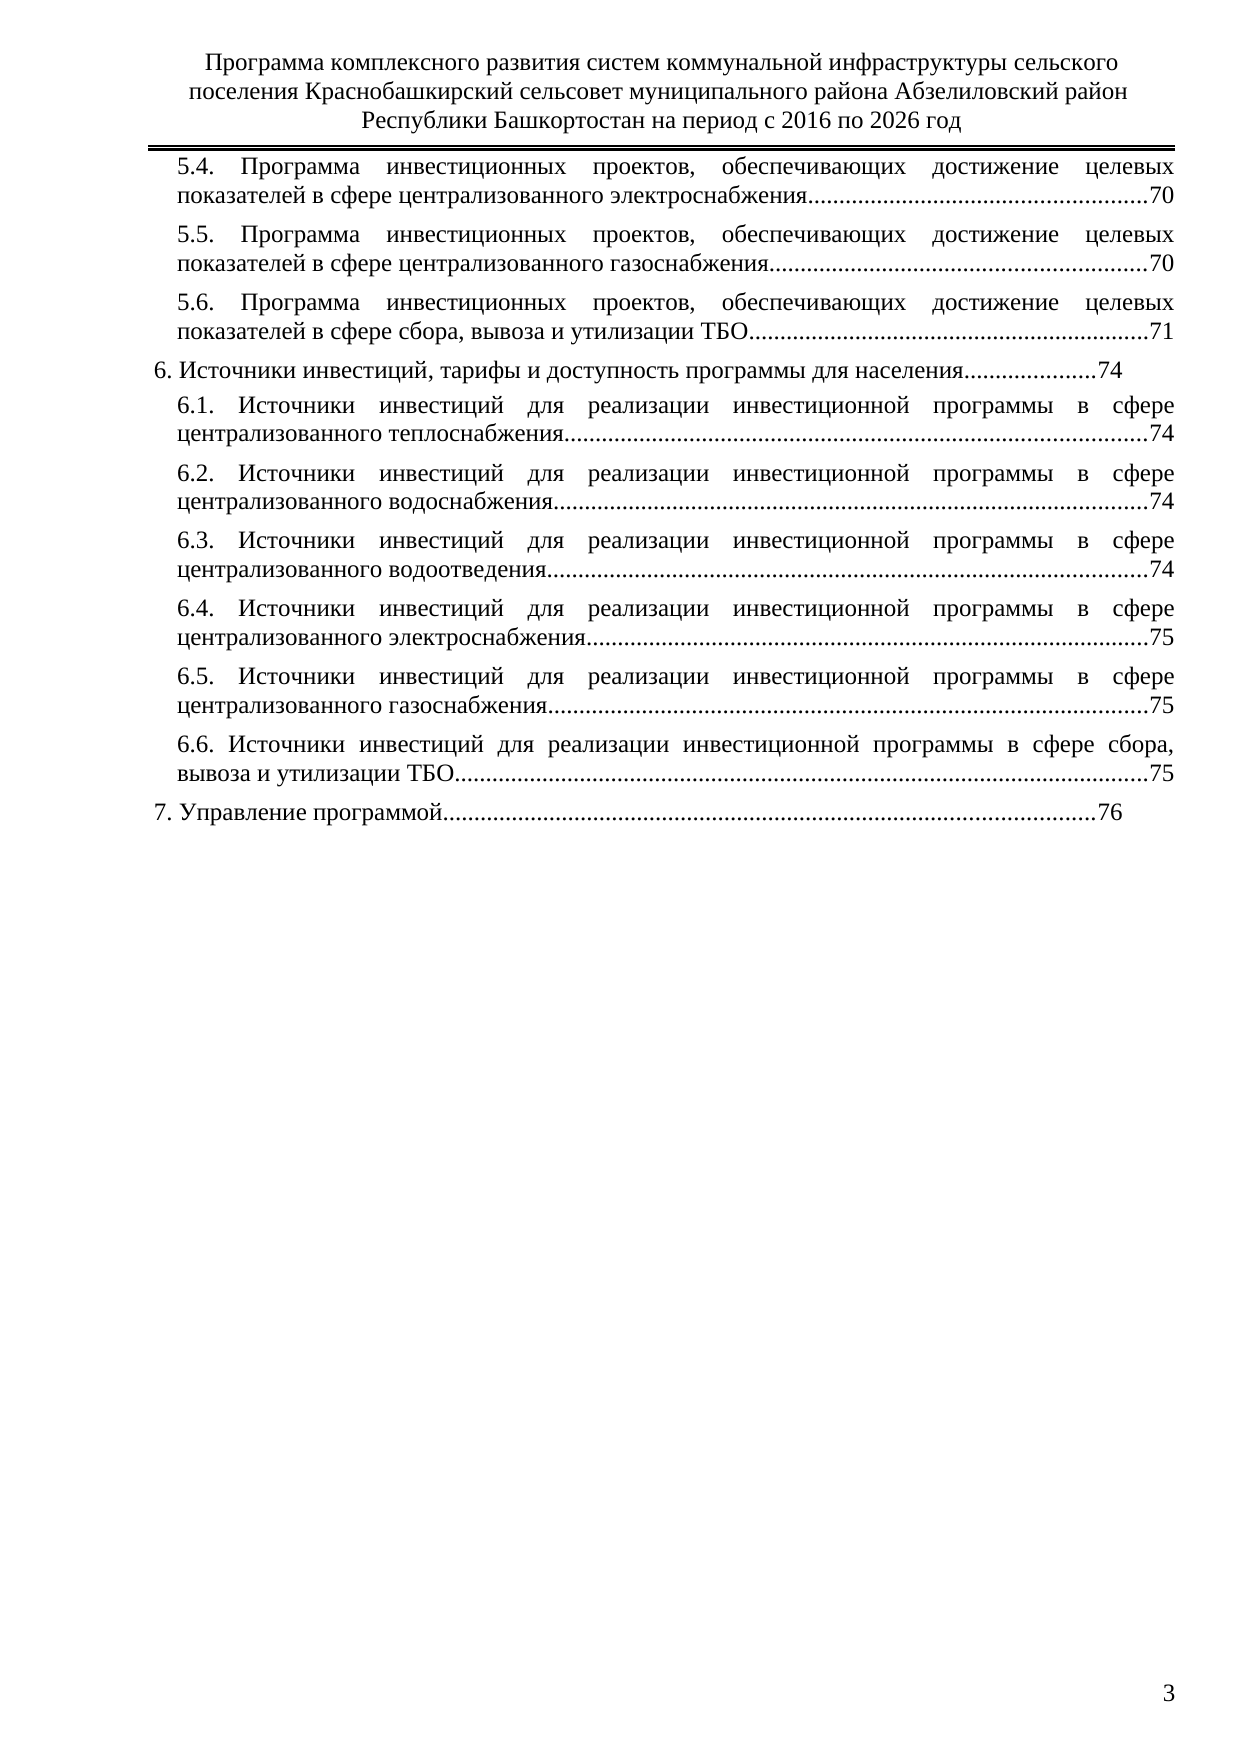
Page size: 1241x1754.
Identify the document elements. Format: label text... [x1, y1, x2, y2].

text 5.5. Программа инвестиционных проектов, обеспечивающих достижение целевых показателей в сфере централизованного газоснабжения 70 [177, 219, 1175, 277]
text 5.6. Программа инвестиционных проектов, обеспечивающих достижение целевых показателей в сфере сбора, вывоза и утилизации ТБО 71 [177, 287, 1175, 345]
text 6.5. Источники инвестиций для реализации инвестиционной программы в сфере централизованного газоснабжения 75 [177, 661, 1175, 719]
text 7. Управление программой 76 [154, 797, 1169, 826]
text 6.1. Источники инвестиций для реализации инвестиционной программы в сфере централизованного теплоснабжения 74 [177, 390, 1175, 447]
text 6.4. Источники инвестиций для реализации инвестиционной программы в сфере централизованного электроснабжения 75 [177, 593, 1175, 651]
text 6.2. Источники инвестиций для реализации инвестиционной программы в сфере централизованного водоснабжения 74 [177, 458, 1175, 515]
text 6.6. Источники инвестиций для реализации инвестиционной программы в сфере сбора, вывоза и утилизации ТБО 75 [177, 729, 1175, 787]
text 6. Источники инвестиций, тарифы и доступность программы для населения 74 [154, 355, 1169, 384]
text 6.3. Источники инвестиций для реализации инвестиционной программы в сфере централизованного водоотведения 74 [177, 526, 1175, 583]
text 5.4. Программа инвестиционных проектов, обеспечивающих достижение целевых показателей в сфере централизованного электроснабжения 70 [177, 151, 1175, 209]
